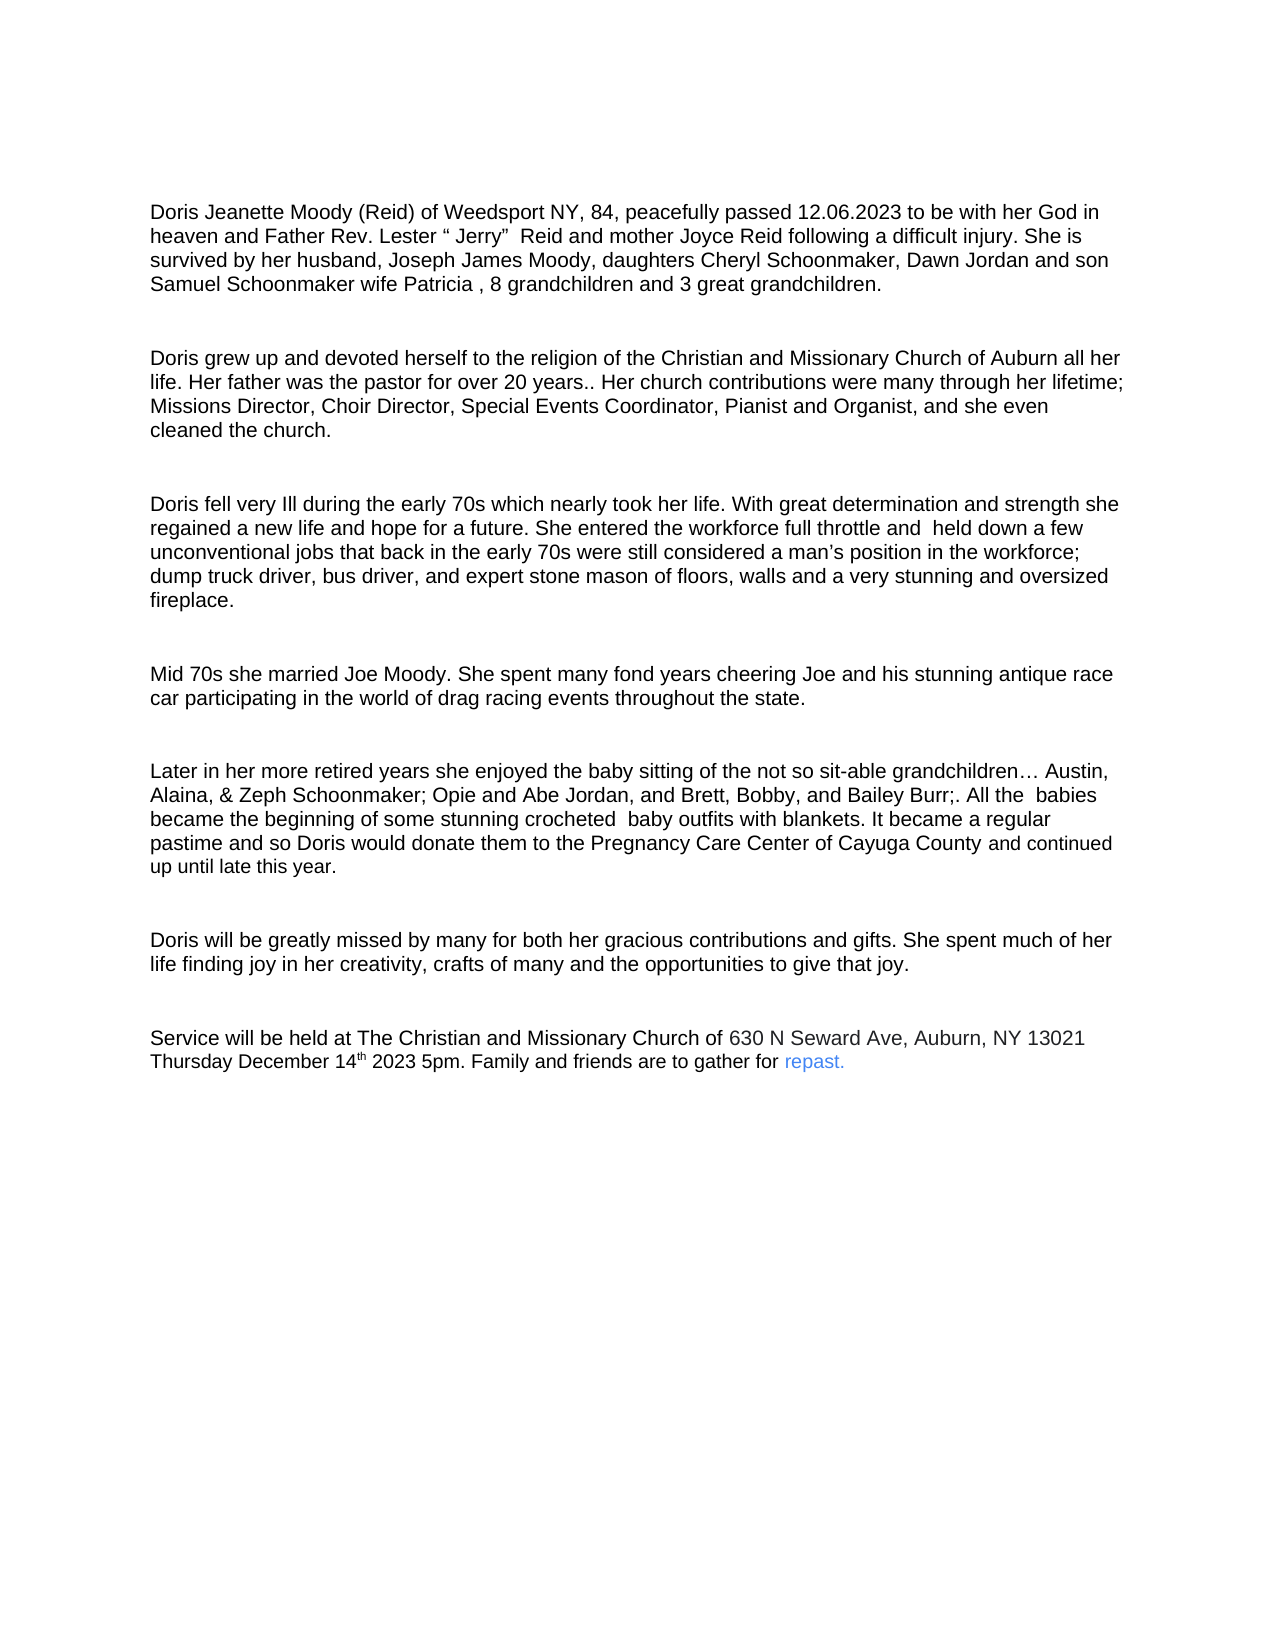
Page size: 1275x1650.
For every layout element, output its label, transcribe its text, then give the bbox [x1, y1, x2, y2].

text Doris Jeanette Moody (Reid) of Weedsport NY, 84, peacefully passed 12.06.2023 to be with her God in heaven and Father Rev. Lester “ Jerry” Reid and mother Joyce Reid following a difficult injury. She is survived by her husband, Joseph James Moody, daughters Cheryl Schoonmaker, Dawn Jordan and son Samuel Schoonmaker wife Patricia , 8 grandchildren and 3 great grandchildren. [150, 200, 1125, 296]
text Mid 70s she married Joe Moody. She spent many fond years cheering Joe and his stunning antique race car participating in the world of drag racing events throughout the state. [150, 661, 1125, 709]
text Doris will be greatly missed by many for both her gracious contributions and gifts. She spent much of her life finding joy in her creativity, crafts of many and the opportunities to give that joy. [150, 928, 1125, 976]
text Doris grew up and devoted herself to the religion of the Christian and Missionary Church of Auburn all her life. Her father was the pastor for over 20 years.. Her church contributions were many through her lifetime; Missions Director, Choir Director, Special Events Coordinator, Pianist and Organist, and she even cleaned the church. [150, 346, 1125, 442]
text Later in her more retired years she enjoyed the baby sitting of the not so sit-able grandchildren… Austin, Alaina, & Zeph Schoonmaker; Opie and Abe Jordan, and Brett, Bobby, and Bailey Burr;. All the babies became the beginning of some stunning crocheted baby outfits with blankets. It became a regular pastime and so Doris would donate them to the Pregnancy Care Center of Cayuga County and continued up until late this year. [150, 759, 1125, 878]
text Service will be held at The Christian and Missionary Church of 630 N Seward Ave, Auburn, NY 13021 Thursday December 14th 2023 5pm. Family and friends are to gather for repast. [150, 1026, 1125, 1072]
text Doris fell very Ill during the early 70s which nearly took her life. With great determination and strength she regained a new life and hope for a future. She entered the workforce full throttle and held down a few unconventional jobs that back in the early 70s were still considered a man’s position in the workforce; dump truck driver, bus driver, and expert stone mason of floors, walls and a very stunning and oversized fireplace. [150, 492, 1125, 611]
